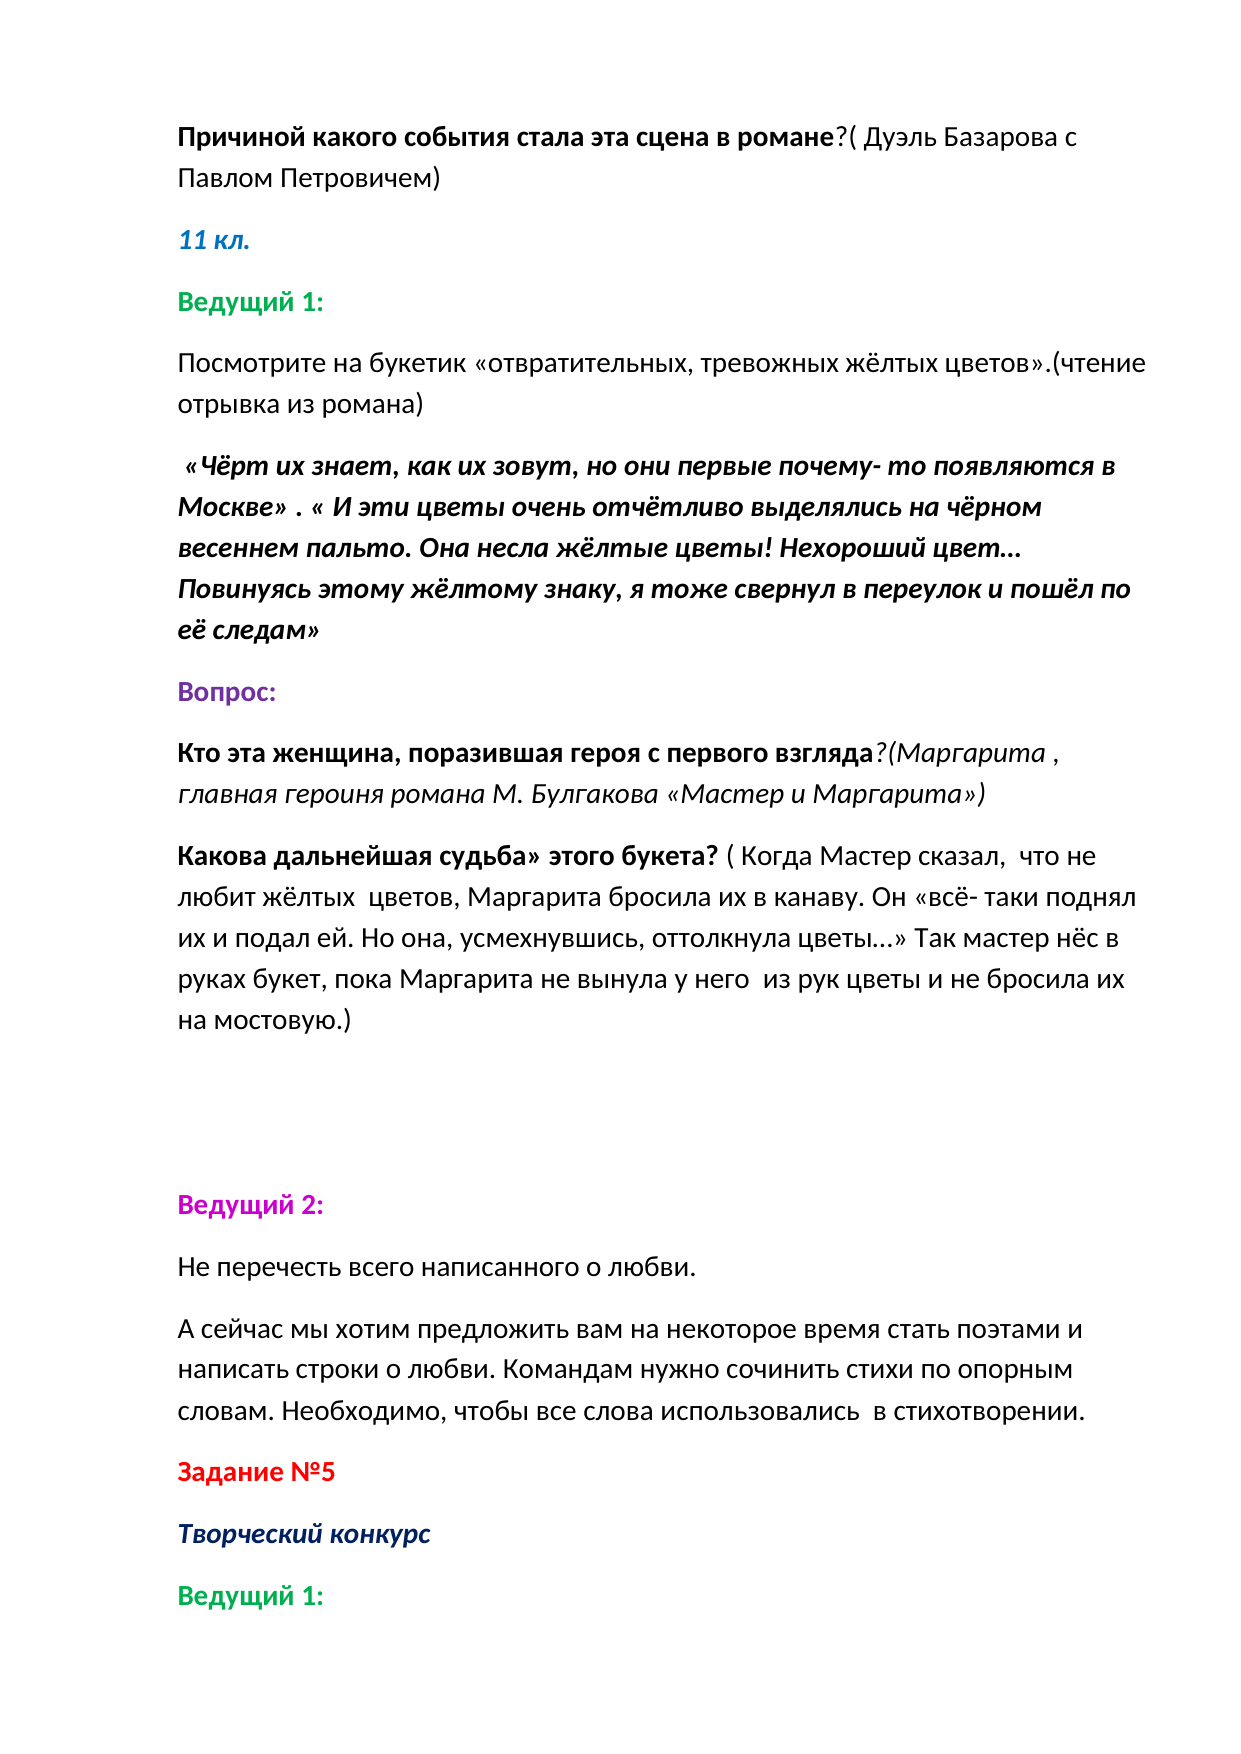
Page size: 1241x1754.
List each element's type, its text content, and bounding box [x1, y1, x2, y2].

text А сейчас мы хотим предложить вам на некоторое время стать поэтами и написать строки о любви. Командам нужно сочинить стихи по опорным словам. Необходимо, чтобы все слова использовались в стихотворении. [177, 1310, 1152, 1427]
text Ведущий 2: [177, 1186, 1152, 1222]
text Причиной какого события стала эта сцена в романе?( Дуэль Базарова с Павлом Петровичем) [177, 118, 1152, 195]
text Задание №5 [177, 1453, 1152, 1489]
text Какова дальнейшая судьба» этого букета? ( Когда Мастер сказал, что не любит жёлтых цветов, Маргарита бросила их в канаву. Он «всё- таки поднял их и подал ей. Но она, усмехнувшись, оттолкнула цветы…» Так мастер нёс в руках букет, пока Маргарита не вынула у него из рук цветы и не бросила их на мостовую.) [177, 837, 1152, 1036]
text Вопрос: [177, 673, 1152, 708]
text Кто эта женщина, поразившая героя с первого взгляда?(Маргарита , главная героиня романа М. Булгакова «Мастер и Маргарита») [177, 734, 1152, 811]
text «Чёрт их знает, как их зовут, но они первые почему- то появляются в Москве» . « И эти цветы очень отчётливо выделялись на чёрном весеннем пальто. Она несла жёлтые цветы! Нехороший цвет… Повинуясь этому жёлтому знаку, я тоже свернул в переулок и пошёл по её следам» [177, 447, 1152, 646]
text Творческий конкурс [177, 1515, 1152, 1551]
text Ведущий 1: [177, 1577, 1152, 1612]
text Не перечесть всего написанного о любви. [177, 1248, 1152, 1283]
text Посмотрите на букетик «отвратительных, тревожных жёлтых цветов».(чтение отрывка из романа) [177, 344, 1152, 421]
text Ведущий 1: [177, 283, 1152, 318]
text 11 кл. [177, 221, 1152, 256]
